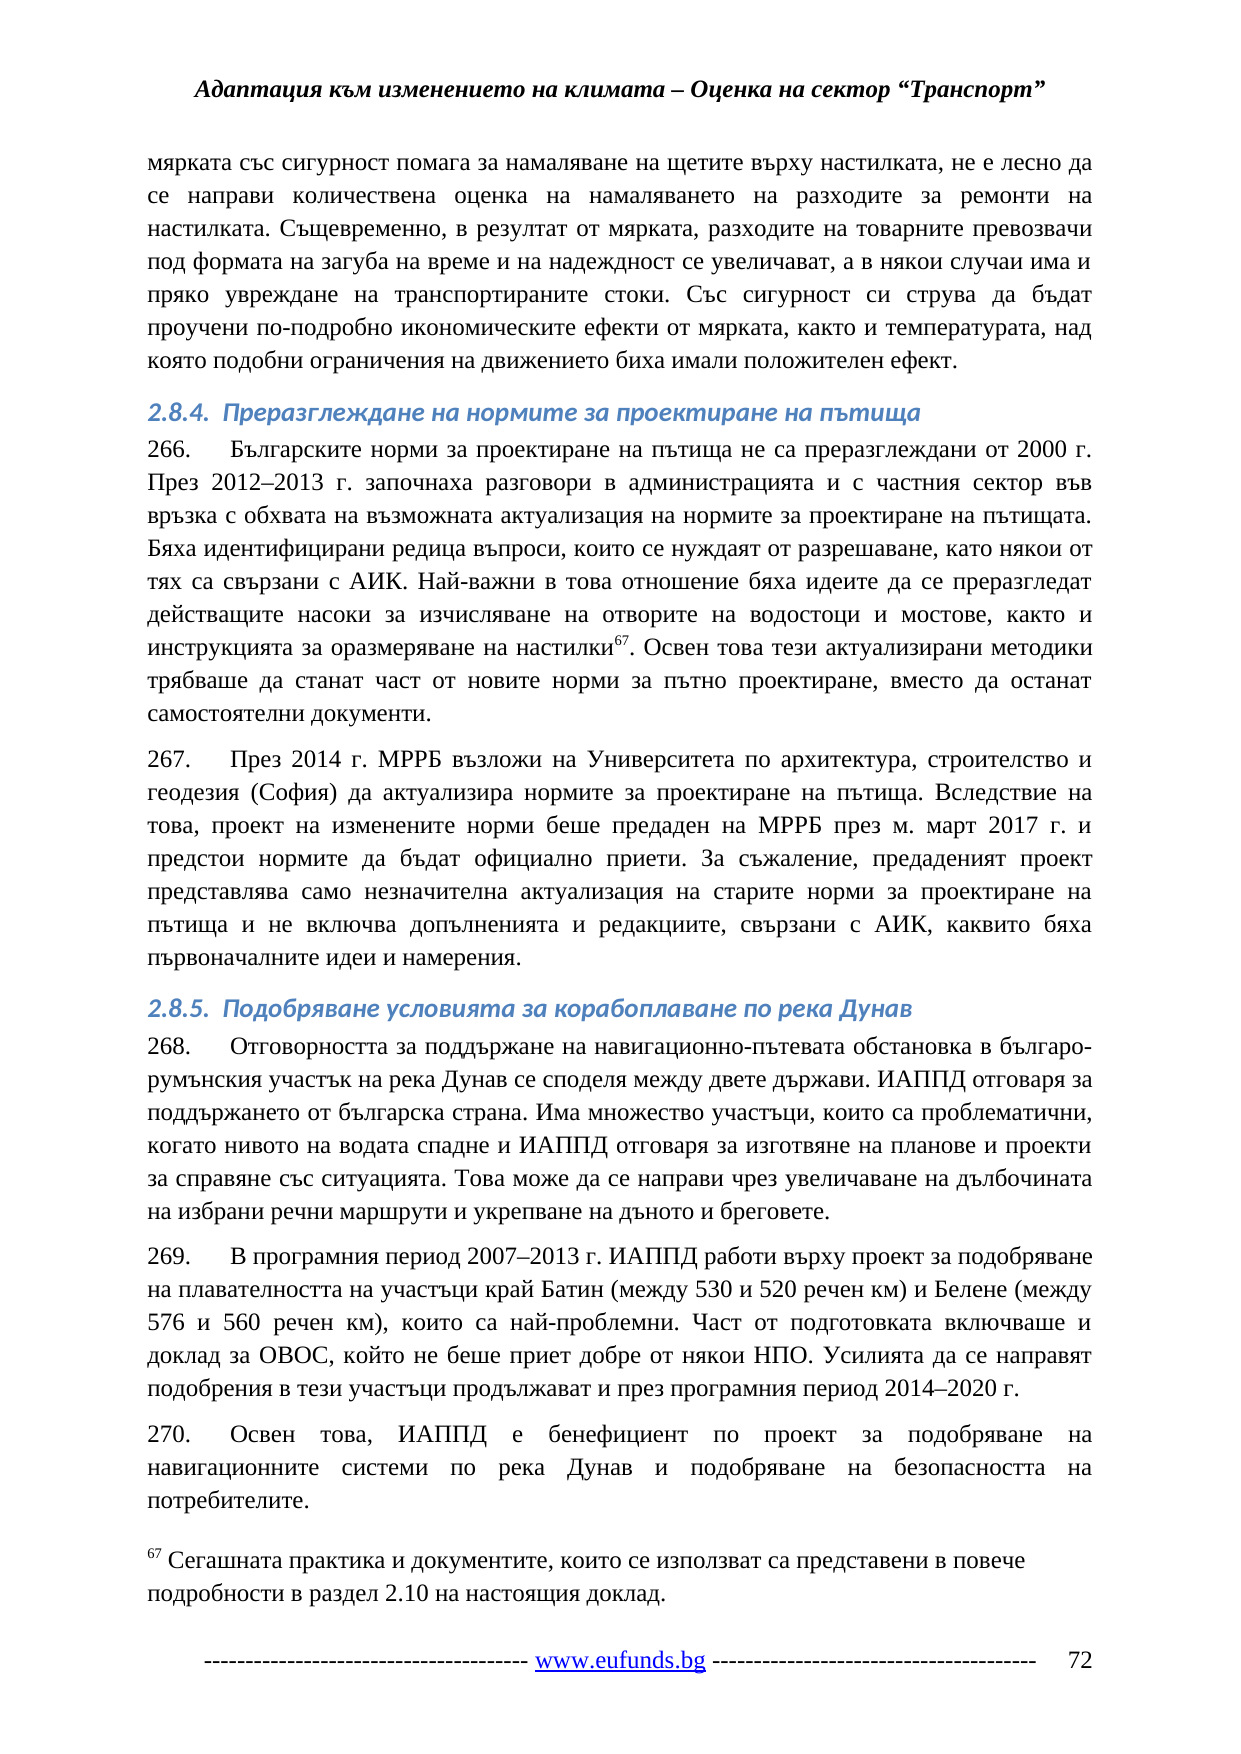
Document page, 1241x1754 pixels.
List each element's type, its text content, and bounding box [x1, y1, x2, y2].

text В програмния период 2007–2013 г. ИАППД работи върху проект за подобряване на плавателността на участъци край Батин (между 530 и 520 речен км) и Белене (между 576 и 560 речен км), които са най-проблемни. Част от подготовката включваше и доклад за ОВОС, който не беше приет добре от някои НПО. Усилията да се направят подобрения в тези участъци продължават и през програмния период 2014–2020 г. [147, 1241, 1093, 1402]
subtitle 2.8.5. Подобряване условията за корабоплаване по река Дунав [147, 992, 1093, 1024]
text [147, 147, 1093, 374]
subtitle 2.8.4. Преразглеждане на нормите за проектиране на пътища [147, 395, 1093, 428]
text Българските норми за проектиране на пътища не са преразглеждани от 2000 г. През 2012–2013 г. започнаха разговори в администрацията и с частния сектор във връзка с обхвата на възможната актуализация на нормите за проектиране на пътищата. Бяха идентифицирани редица въпроси, които се нуждаят от разрешаване, като някои от тях са свързани с АИК. Най-важни в това отношение бяха идеите да се преразгледат действащите насоки за изчисляване на отворите на водостоци и мостове, както и инструкцията за оразмеряване на настилки. Освен това тези актуализирани методики трябваше да станат част от новите норми за пътно проектиране, вместо да останат самостоятелни документи. [147, 434, 1093, 727]
text Отговорността за поддържане на навигационно-пътевата обстановка в българо-румънския участък на река Дунав се споделя между двете държави. ИАППД отговаря за поддържането от българска страна. Има множество участъци, които са проблематични, когато нивото на водата спадне и ИАППД отговаря за изготвяне на планове и проекти за справяне със ситуацията. Това може да се направи чрез увеличаване на дълбочината на избрани речни маршрути и укрепване на дъното и бреговете. [147, 1031, 1093, 1225]
text Освен това, ИАППД е бенефициент по проект за подобряване на навигационните системи по река Дунав и подобряване на безопасността на потребителите. [147, 1419, 1093, 1514]
text През 2014 г. МРРБ възложи на Университета по архитектура, строителство и геодезия (София) да актуализира нормите за проектиране на пътища. Вследствие на това, проект на изменените норми беше предаден на МРРБ през м. март 2017 г. и предстои нормите да бъдат официално приети. За съжаление, предаденият проект представлява само незначителна актуализация на старите норми за проектиране на пътища и не включва допълненията и редакциите, свързани с АИК, каквито бяха първоначалните идеи и намерения. [147, 744, 1093, 971]
